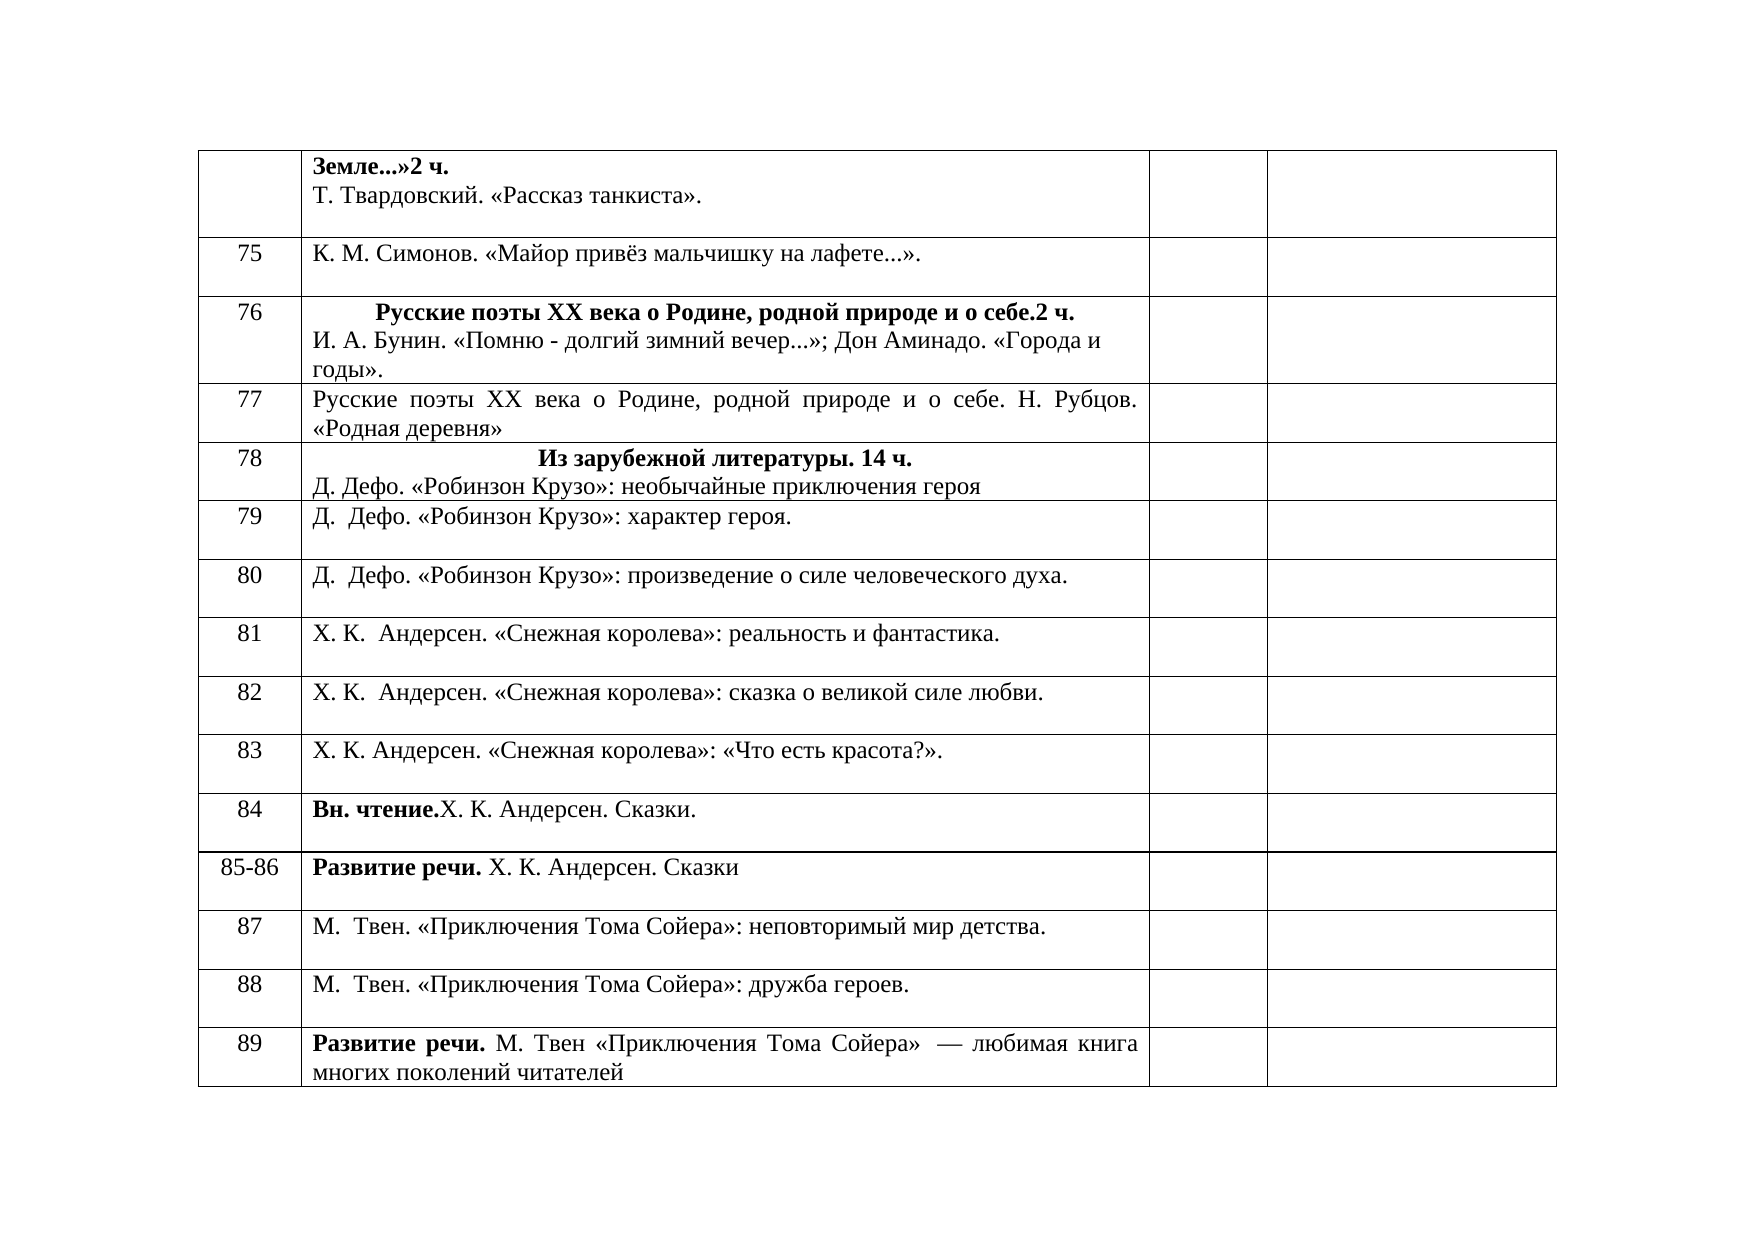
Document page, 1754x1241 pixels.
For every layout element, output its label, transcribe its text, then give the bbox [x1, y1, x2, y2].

table_cell Из зарубежной литературы. 14 ч. Д. Дефо. «Робинзон Крузо»: необычайные приключения героя [302, 443, 1149, 500]
table_cell [1268, 560, 1556, 617]
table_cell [302, 151, 1149, 237]
table_cell [1268, 297, 1556, 383]
table_cell 74 [199, 151, 301, 237]
table_cell [1268, 853, 1556, 910]
table_cell 76 [199, 297, 301, 383]
table_cell [1150, 911, 1267, 968]
table_cell Х. К. Андерсен. «Снежная королева»: сказка о великой силе любви. [302, 677, 1149, 734]
table_cell [1150, 618, 1267, 676]
table_cell 84 [199, 794, 301, 851]
table_cell [1150, 794, 1267, 851]
table_cell [1268, 238, 1556, 296]
table_cell [1150, 501, 1267, 559]
table_cell 89 [199, 1028, 301, 1086]
table_cell 82 [199, 677, 301, 734]
table_cell [1150, 970, 1267, 1027]
table_cell Вн. чтение.X. К. Андерсен. Сказки. [302, 794, 1149, 851]
table_cell [1268, 618, 1556, 676]
table_cell 85-86 [199, 853, 301, 910]
table_cell [1268, 501, 1556, 559]
table_cell [1268, 794, 1556, 851]
table_cell 80 [199, 560, 301, 617]
table_cell [1150, 1028, 1267, 1086]
table_cell [1150, 238, 1267, 296]
table_cell 88 [199, 970, 301, 1027]
table_cell [1150, 297, 1267, 383]
table_cell Русские поэты XX века о Родине, родной природе и о себе. Н. Рубцов. «Родная деревня» [302, 384, 1149, 442]
table_cell Д. Дефо. «Робинзон Крузо»: произведение о силе человеческого духа. [302, 560, 1149, 617]
table_cell X. К. Андерсен. «Снежная королева»: «Что есть красота?». [302, 735, 1149, 793]
table_cell 79 [199, 501, 301, 559]
table_cell Русские поэты XX века о Родине, родной природе и о себе.2 ч. И. А. Бунин. «Помню - долгий зимний вечер...»; Дон Аминадо. «Города и годы». [302, 297, 1149, 383]
table_cell [1268, 384, 1556, 442]
table_cell 81 [199, 618, 301, 676]
table_cell М. Твен. «Приключения Тома Сойера»: неповторимый мир детства. [302, 911, 1149, 968]
table_cell [1150, 677, 1267, 734]
table_cell 75 [199, 238, 301, 296]
table_cell [1150, 443, 1267, 500]
table_cell [1268, 970, 1556, 1027]
table_cell М. Твен. «Приключения Тома Сойера»: дружба героев. [302, 970, 1149, 1027]
table_cell 83 [199, 735, 301, 793]
table_cell К. М. Симонов. «Майор привёз мальчишку на лафете...». [302, 238, 1149, 296]
table_cell [1268, 443, 1556, 500]
table_cell 78 [199, 443, 301, 500]
table_cell [1268, 735, 1556, 793]
table_cell [1268, 677, 1556, 734]
table_cell [1150, 384, 1267, 442]
table_cell [1150, 735, 1267, 793]
table_cell Д. Дефо. «Робинзон Крузо»: характер героя. [302, 501, 1149, 559]
table_cell Развитие речи. Х. К. Андерсен. Сказки [302, 853, 1149, 910]
table_cell [1150, 151, 1267, 237]
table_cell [302, 1028, 1149, 1086]
table_cell 77 [199, 384, 301, 442]
table_cell [1150, 853, 1267, 910]
table_cell [1268, 1028, 1556, 1086]
table_cell 87 [199, 911, 301, 968]
table_cell Х. К. Андерсен. «Снежная королева»: реальность и фантастика. [302, 618, 1149, 676]
table_cell [1268, 151, 1556, 237]
table_cell [1268, 911, 1556, 968]
table_cell [1150, 560, 1267, 617]
